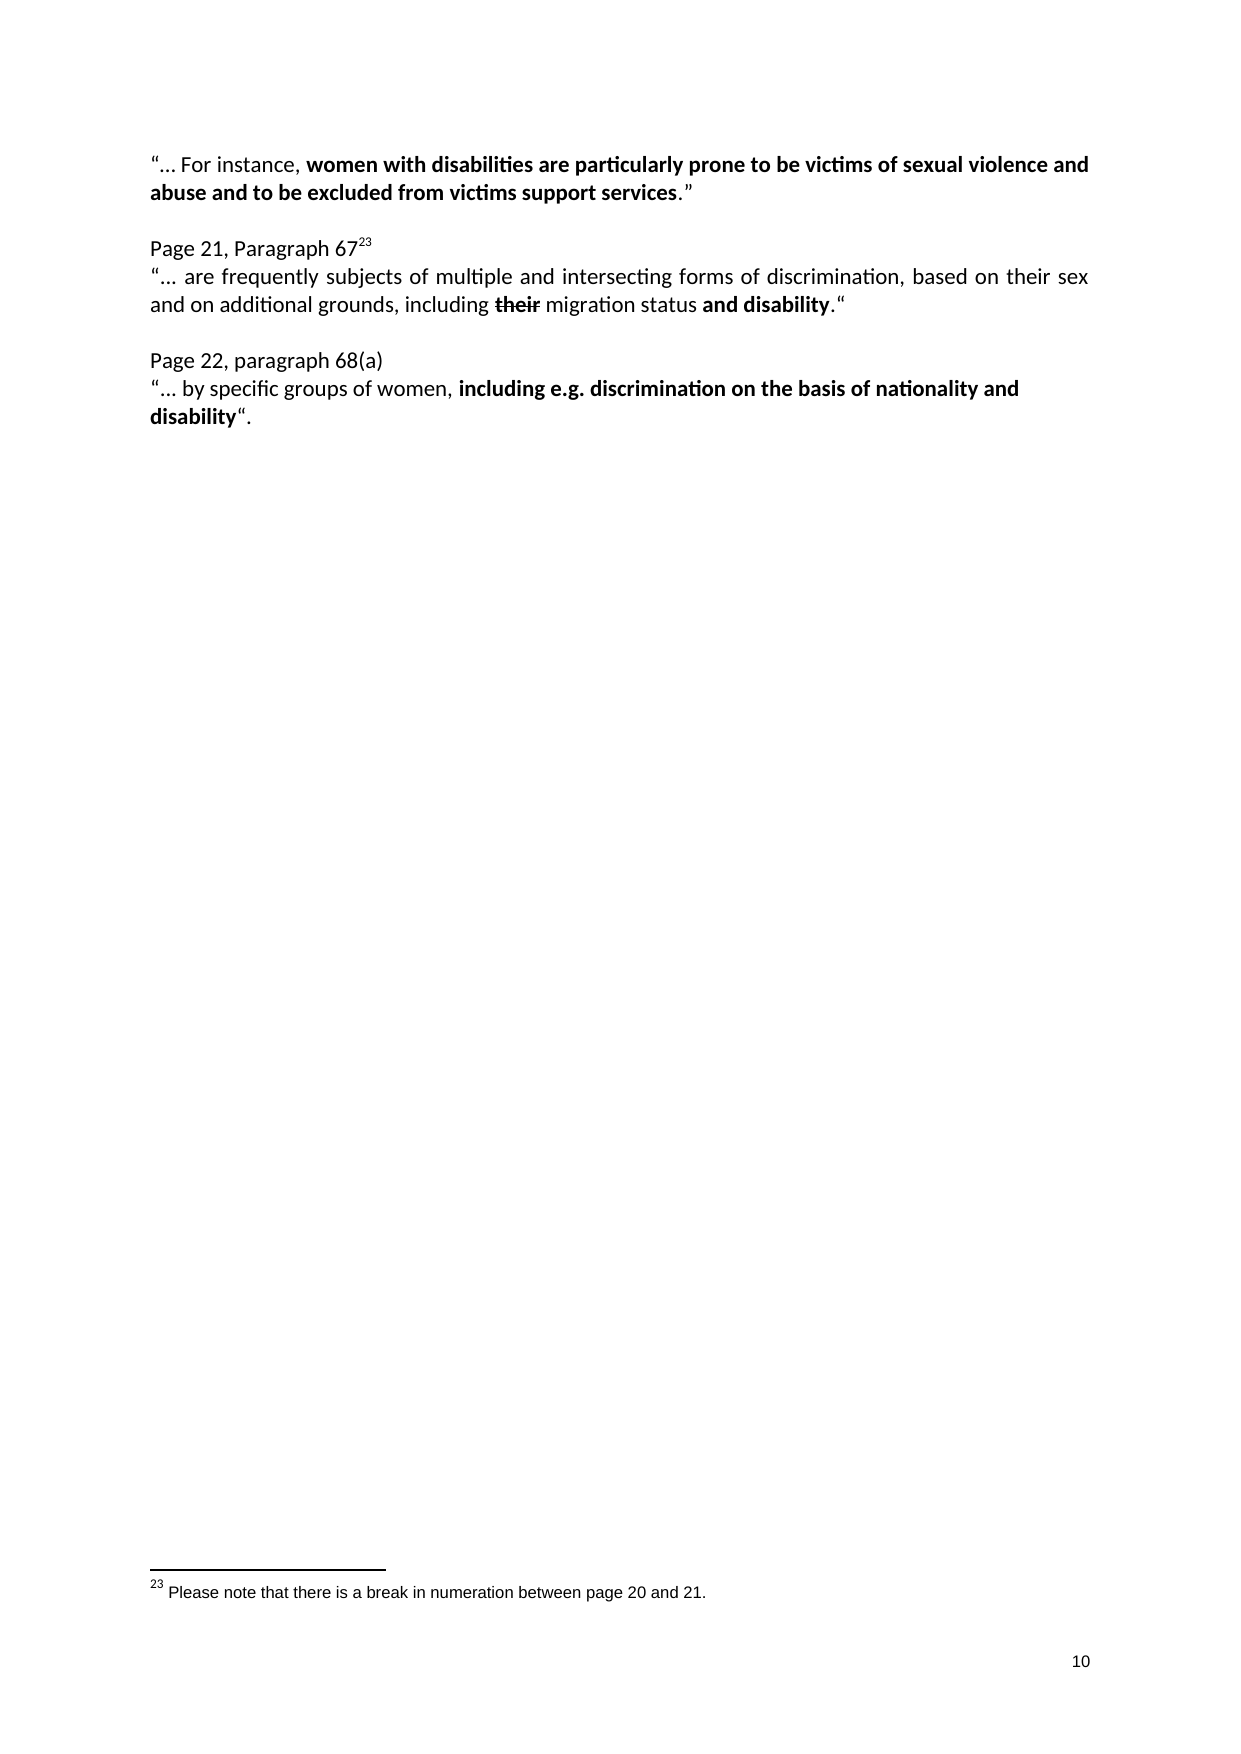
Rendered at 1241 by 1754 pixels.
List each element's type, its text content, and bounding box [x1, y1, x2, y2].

text “... by specific groups of women, including e.g. discrimination on the basis of nationality and disability“. [150, 374, 1090, 430]
text “… For instance, women with disabilities are particularly prone to be victims of sexual violence and abuse and to be excluded from victims support services.” [150, 150, 1090, 206]
text “... are frequently subjects of multiple and intersecting forms of discrimination, based on their sex and on additional grounds, including their migration status and disability.“ [150, 262, 1090, 318]
text Page 22, paragraph 68(a) [150, 346, 1090, 374]
text Page 21, Paragraph 67 [150, 234, 1090, 262]
